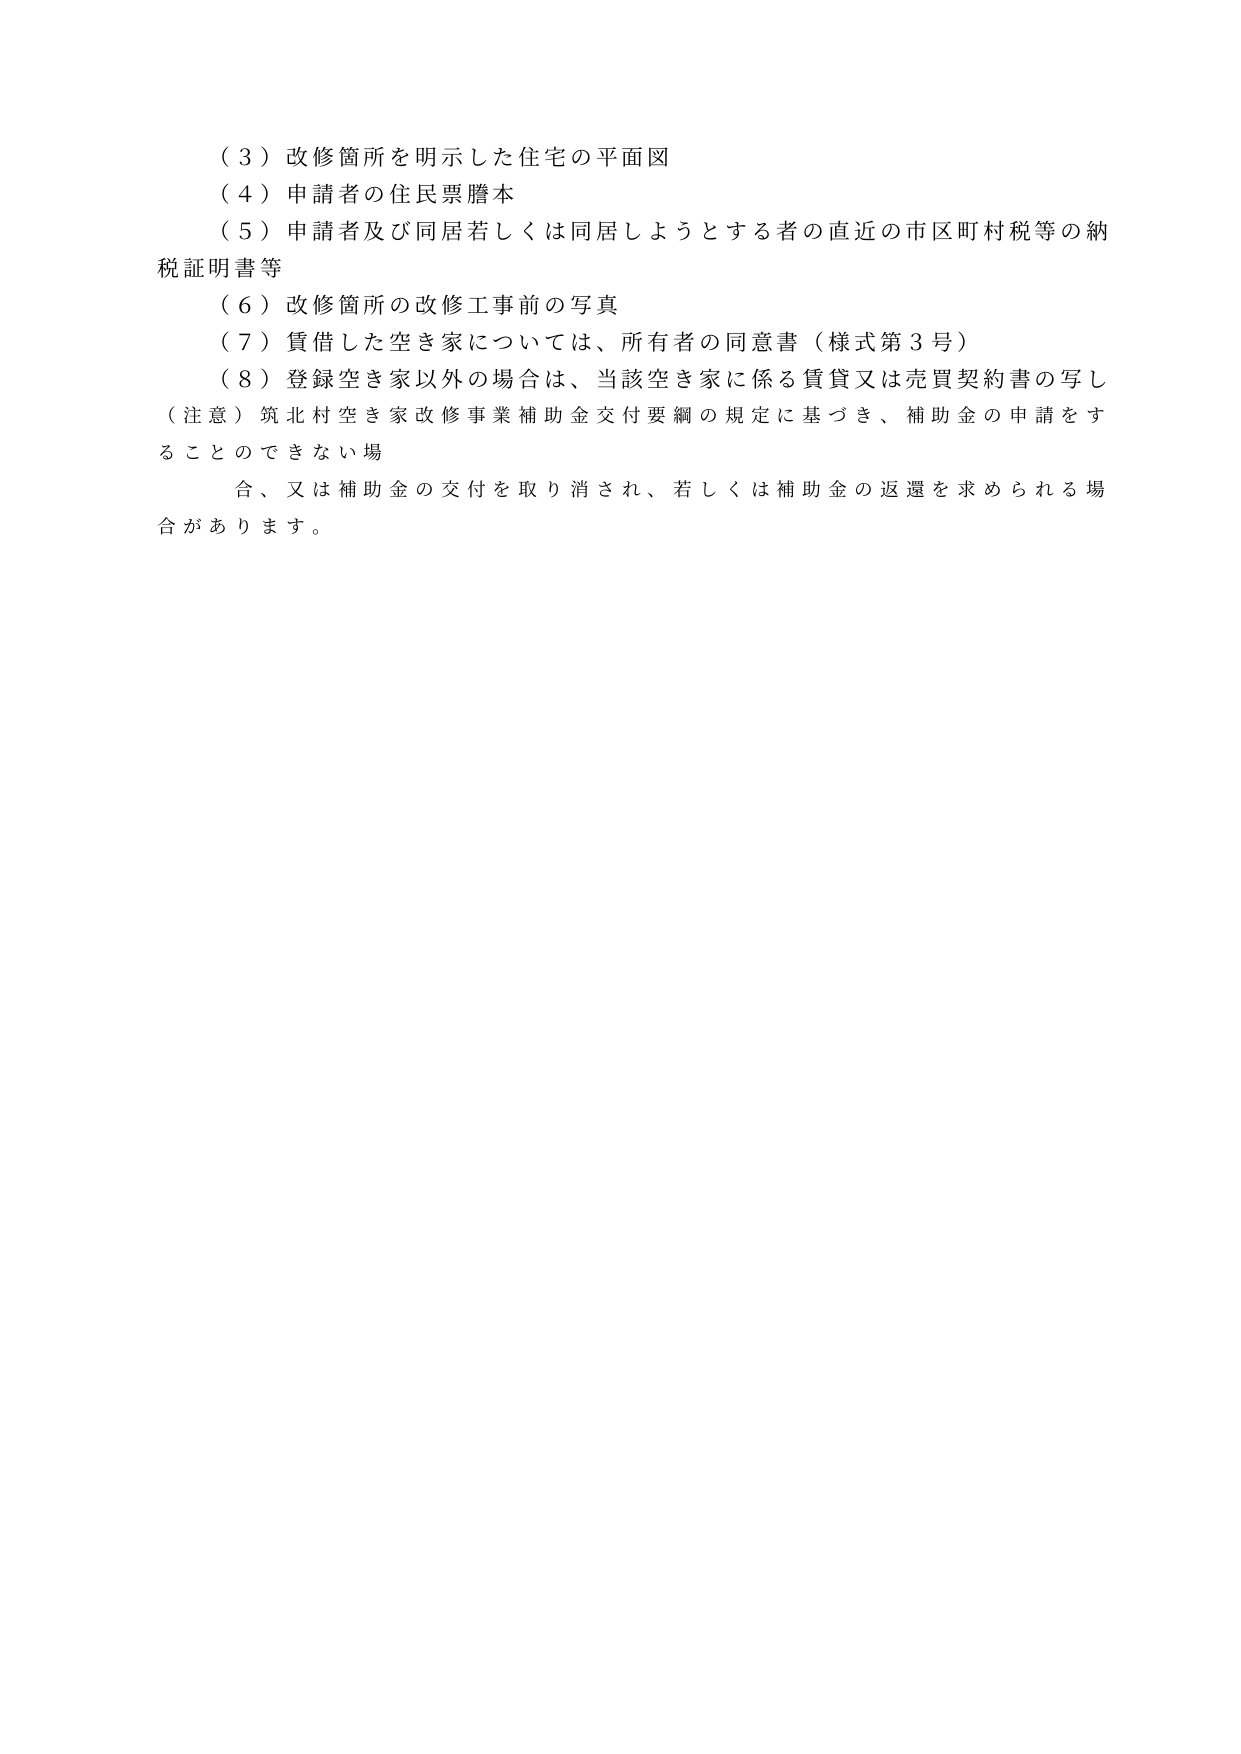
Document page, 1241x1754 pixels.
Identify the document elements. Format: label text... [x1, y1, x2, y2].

text （注意）筑北村空き家改修事業補助金交付要綱の規定に基づき、補助金の申請をすることのできない場 [157, 396, 1113, 470]
text （３）改修箇所を明示した住宅の平面図 [157, 137, 1113, 174]
text （６）改修箇所の改修工事前の写真 [157, 285, 1113, 322]
text （７）賃借した空き家については、所有者の同意書（様式第３号） [157, 322, 1113, 359]
text （８）登録空き家以外の場合は、当該空き家に係る賃貸又は売買契約書の写し [157, 359, 1113, 396]
text 合、又は補助金の交付を取り消され、若しくは補助金の返還を求められる場合があります。 [157, 470, 1113, 544]
text （５）申請者及び同居若しくは同居しようとする者の直近の市区町村税等の納税証明書等 [157, 211, 1113, 285]
text （４）申請者の住民票謄本 [157, 174, 1113, 211]
